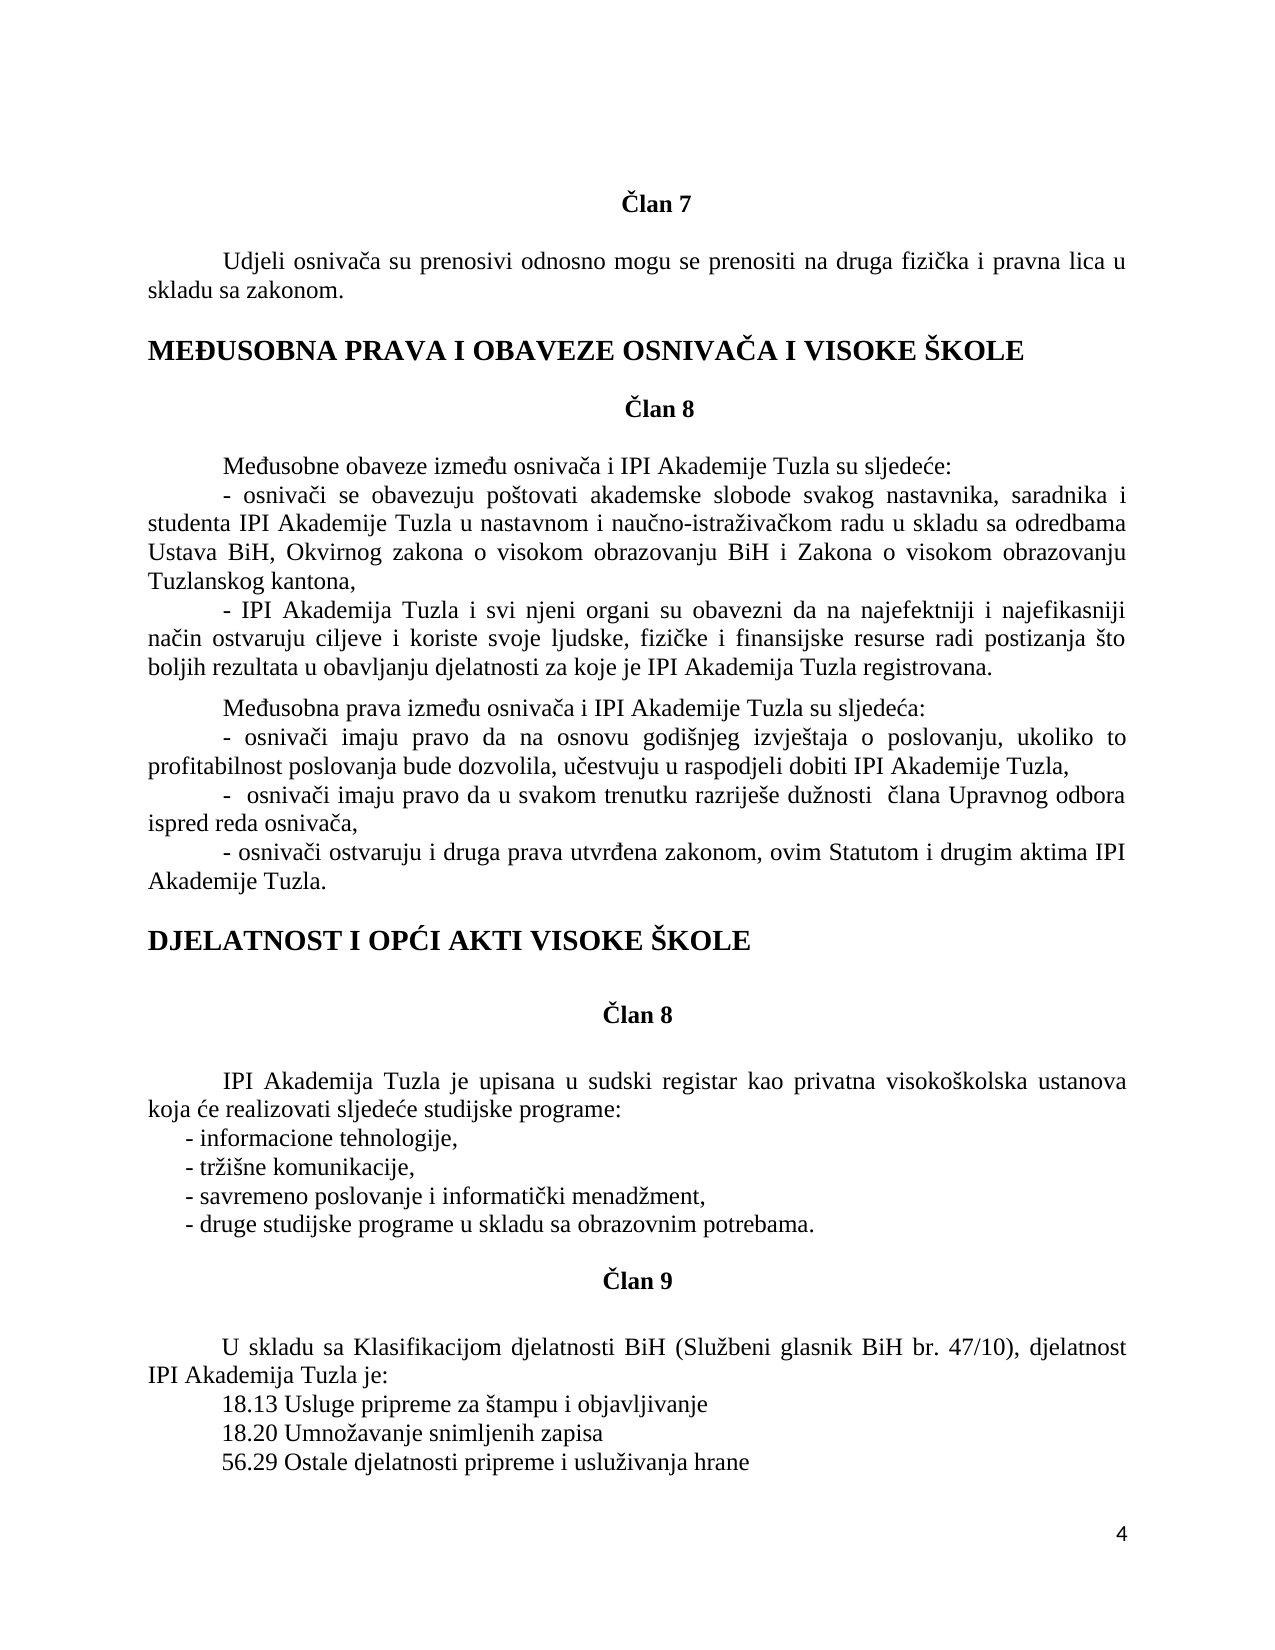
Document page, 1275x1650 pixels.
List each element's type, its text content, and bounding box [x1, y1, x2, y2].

text - osnivači se obavezuju poštovati akademske slobode svakog nastavnika, saradnika i studenta IPI Akademije Tuzla u nastavnom i naučno-istraživačkom radu u skladu sa odredbama Ustava BiH, Okvirnog zakona o visokom obrazovanju BiH i Zakona o visokom obrazovanju Tuzlanskog kantona, [148, 480, 1127, 595]
text - osnivači imaju pravo da na osnovu godišnjeg izvještaja o poslovanju, ukoliko to profitabilnost poslovanja bude dozvolila, učestvuju u raspodjeli dobiti IPI Akademije Tuzla, [148, 722, 1127, 780]
text Udjeli osnivača su prenosivi odnosno mogu se prenositi na druga fizička i pravna lica u skladu sa zakonom. [148, 246, 1127, 304]
text - tržišne komunikacije, [148, 1152, 1127, 1181]
text - druge studijske programe u skladu sa obrazovnim potrebama. [148, 1209, 1127, 1238]
text Međusobne obaveze između osnivača i IPI Akademije Tuzla su sljedeće: [148, 451, 1127, 480]
text Član 7 [148, 189, 1127, 218]
text - osnivači imaju pravo da u svakom trenutku razriješe dužnosti člana Upravnog odbora ispred reda osnivača, [148, 780, 1127, 837]
text - osnivači ostvaruju i druga prava utvrđena zakonom, ovim Statutom i drugim aktima IPI Akademije Tuzla. [148, 837, 1127, 895]
text MEĐUSOBNA PRAVA I OBAVEZE OSNIVAČA I VISOKE ŠKOLE [148, 333, 1127, 366]
text 18.13 Usluge pripreme za štampu i objavljivanje [148, 1389, 1127, 1418]
text Međusobna prava između osnivača i IPI Akademije Tuzla su sljedeća: [148, 693, 1127, 722]
text - informacione tehnologije, [148, 1123, 1127, 1152]
text 18.20 Umnožavanje snimljenih zapisa [148, 1418, 1127, 1447]
text IPI Akademija Tuzla je upisana u sudski registar kao privatna visokoškolska ustanova koja će realizovati sljedeće studijske programe: [148, 1066, 1127, 1123]
text - savremeno poslovanje i informatički menadžment, [148, 1181, 1127, 1209]
text DJELATNOST I OPĆI AKTI VISOKE ŠKOLE [148, 923, 1127, 956]
text - IPI Akademija Tuzla i svi njeni organi su obavezni da na najefektniji i najefikasniji način ostvaruju ciljeve i koriste svoje ljudske, fizičke i finansijske resurse radi postizanja što boljih rezultata u obavljanju djelatnosti za koje je IPI Akademija Tuzla registrovana. [148, 595, 1127, 681]
text 56.29 Ostale djelatnosti pripreme i usluživanja hrane [148, 1447, 1127, 1475]
text Član 8 [148, 394, 1127, 423]
text Član 8 [148, 1000, 1127, 1028]
text U skladu sa Klasifikacijom djelatnosti BiH (Službeni glasnik BiH br. 47/10), djelatnost IPI Akademija Tuzla je: [148, 1332, 1127, 1389]
text Član 9 [148, 1266, 1127, 1295]
